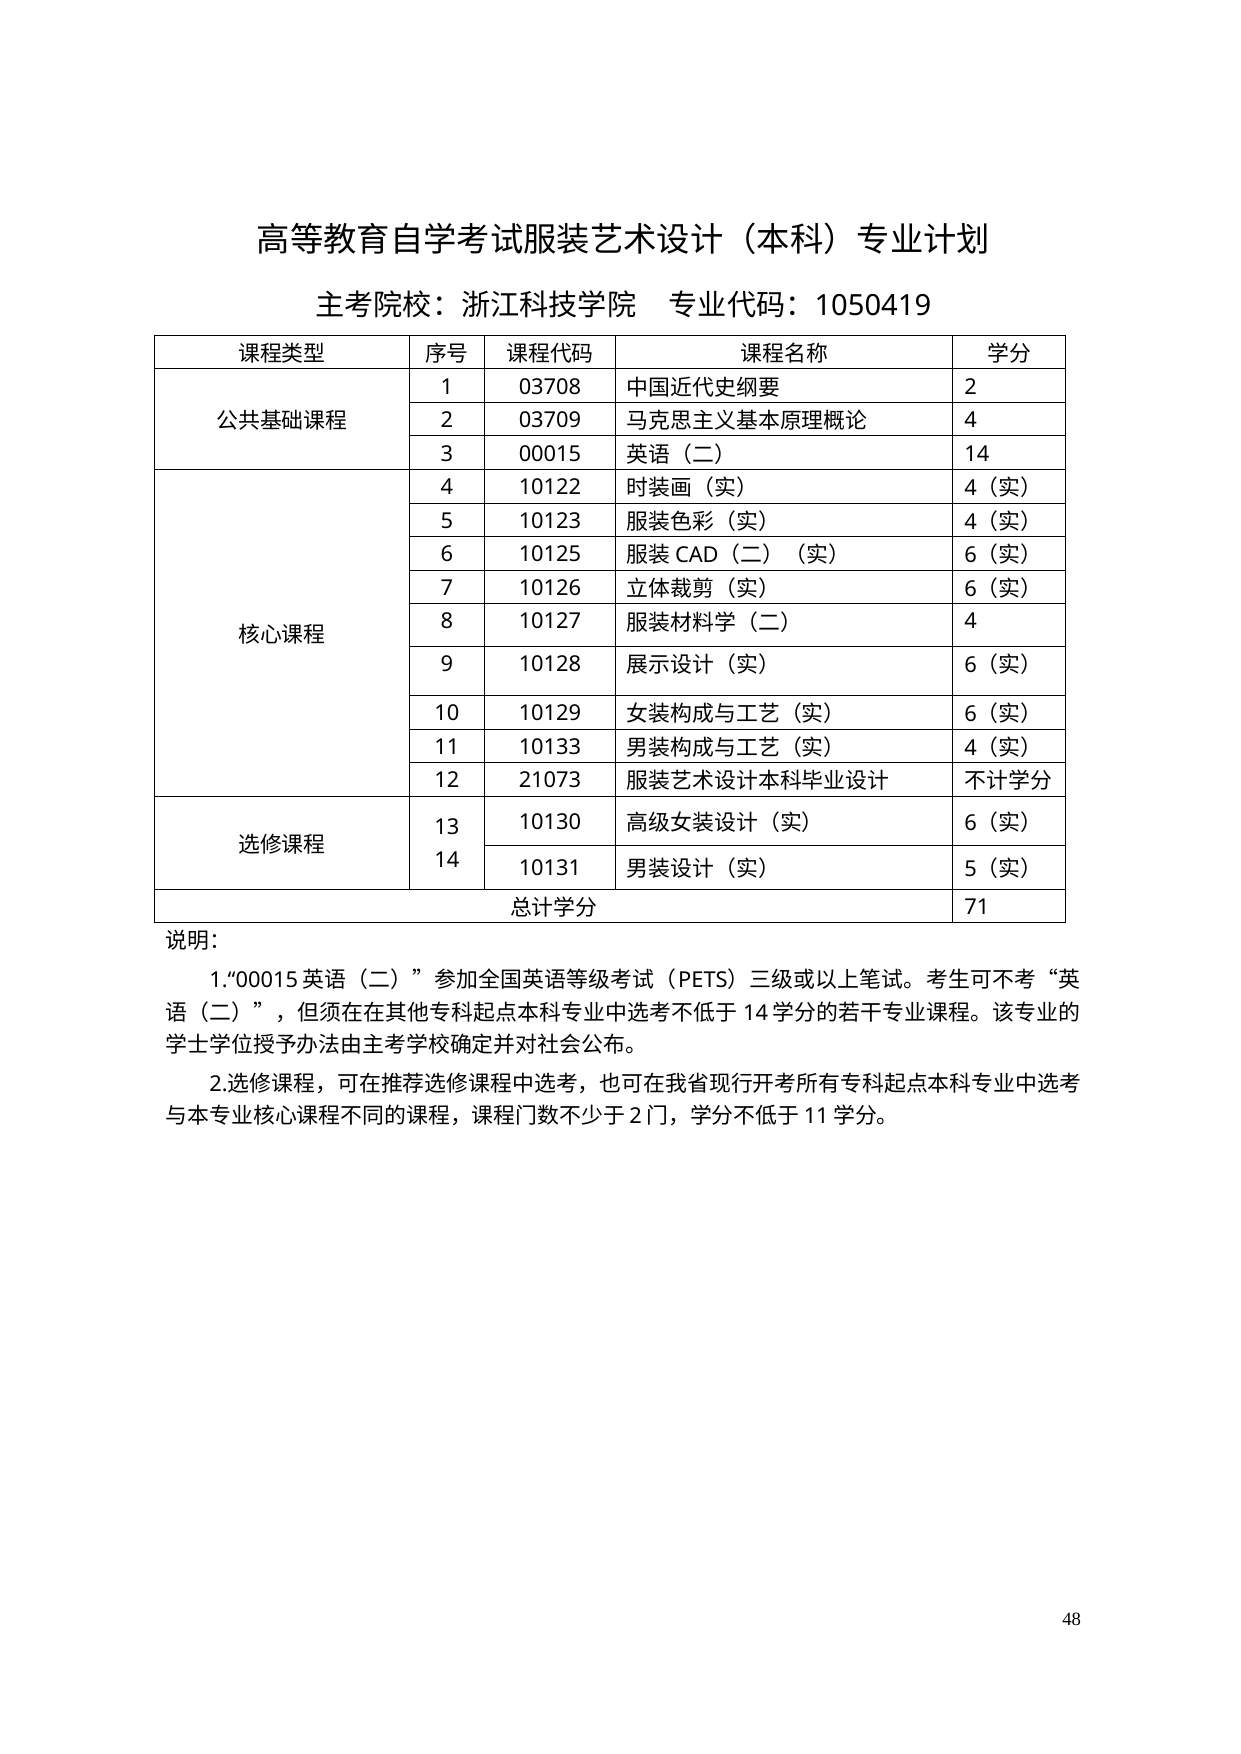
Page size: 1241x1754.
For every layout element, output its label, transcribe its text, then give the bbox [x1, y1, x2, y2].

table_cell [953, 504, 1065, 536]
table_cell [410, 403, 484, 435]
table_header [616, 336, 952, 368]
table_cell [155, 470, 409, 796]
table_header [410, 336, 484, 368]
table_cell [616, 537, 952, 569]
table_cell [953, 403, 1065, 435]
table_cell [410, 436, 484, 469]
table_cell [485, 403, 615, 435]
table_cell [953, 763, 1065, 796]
text 主考院校：浙江科技学院 专业代码：1050419 [165, 270, 1081, 335]
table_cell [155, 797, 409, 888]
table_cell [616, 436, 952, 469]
text 2.选修课程，可在推荐选修课程中选考，也可在我省现行开考所有专科起点本科专业中选考与本专业核心课程不同的课程，课程门数不少于2门，学分不低于11学分。 [165, 1066, 1081, 1131]
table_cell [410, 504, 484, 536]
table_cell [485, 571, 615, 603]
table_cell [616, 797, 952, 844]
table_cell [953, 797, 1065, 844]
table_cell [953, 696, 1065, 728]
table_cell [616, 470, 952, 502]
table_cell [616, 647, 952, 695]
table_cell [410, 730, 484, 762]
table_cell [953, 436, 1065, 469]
text 说明： [165, 923, 1081, 956]
text 高等教育自学考试服装艺术设计（本科）专业计划 [165, 205, 1081, 270]
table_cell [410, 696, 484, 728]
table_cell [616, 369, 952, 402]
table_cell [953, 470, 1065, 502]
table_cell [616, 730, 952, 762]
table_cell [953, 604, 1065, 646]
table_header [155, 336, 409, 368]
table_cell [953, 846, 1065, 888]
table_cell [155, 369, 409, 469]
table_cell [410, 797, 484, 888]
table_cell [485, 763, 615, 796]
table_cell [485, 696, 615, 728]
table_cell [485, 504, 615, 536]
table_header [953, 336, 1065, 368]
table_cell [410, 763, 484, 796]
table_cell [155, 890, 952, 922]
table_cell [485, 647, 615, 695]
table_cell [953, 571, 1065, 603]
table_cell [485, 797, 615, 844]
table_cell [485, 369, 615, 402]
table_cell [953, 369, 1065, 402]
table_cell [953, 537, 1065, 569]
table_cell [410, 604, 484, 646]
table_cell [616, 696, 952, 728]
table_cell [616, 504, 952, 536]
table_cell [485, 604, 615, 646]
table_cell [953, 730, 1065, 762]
text 1.“00015英语（二）”参加全国英语等级考试（PETS）三级或以上笔试。考生可不考“英语（二）”，但须在在其他专科起点本科专业中选考不低于14学分的若干专业课程。该专业的学士学位授予办法由主考学校确定并对社会公布。 [165, 962, 1081, 1059]
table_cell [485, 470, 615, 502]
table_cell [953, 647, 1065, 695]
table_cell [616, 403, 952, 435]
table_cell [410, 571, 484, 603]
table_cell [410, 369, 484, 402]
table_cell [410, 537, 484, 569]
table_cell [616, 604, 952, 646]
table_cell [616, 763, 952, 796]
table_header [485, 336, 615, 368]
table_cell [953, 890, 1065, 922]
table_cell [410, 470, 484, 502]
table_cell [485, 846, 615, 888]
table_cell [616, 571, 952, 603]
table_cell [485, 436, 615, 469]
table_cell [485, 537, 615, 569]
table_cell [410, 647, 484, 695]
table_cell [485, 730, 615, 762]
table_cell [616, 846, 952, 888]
